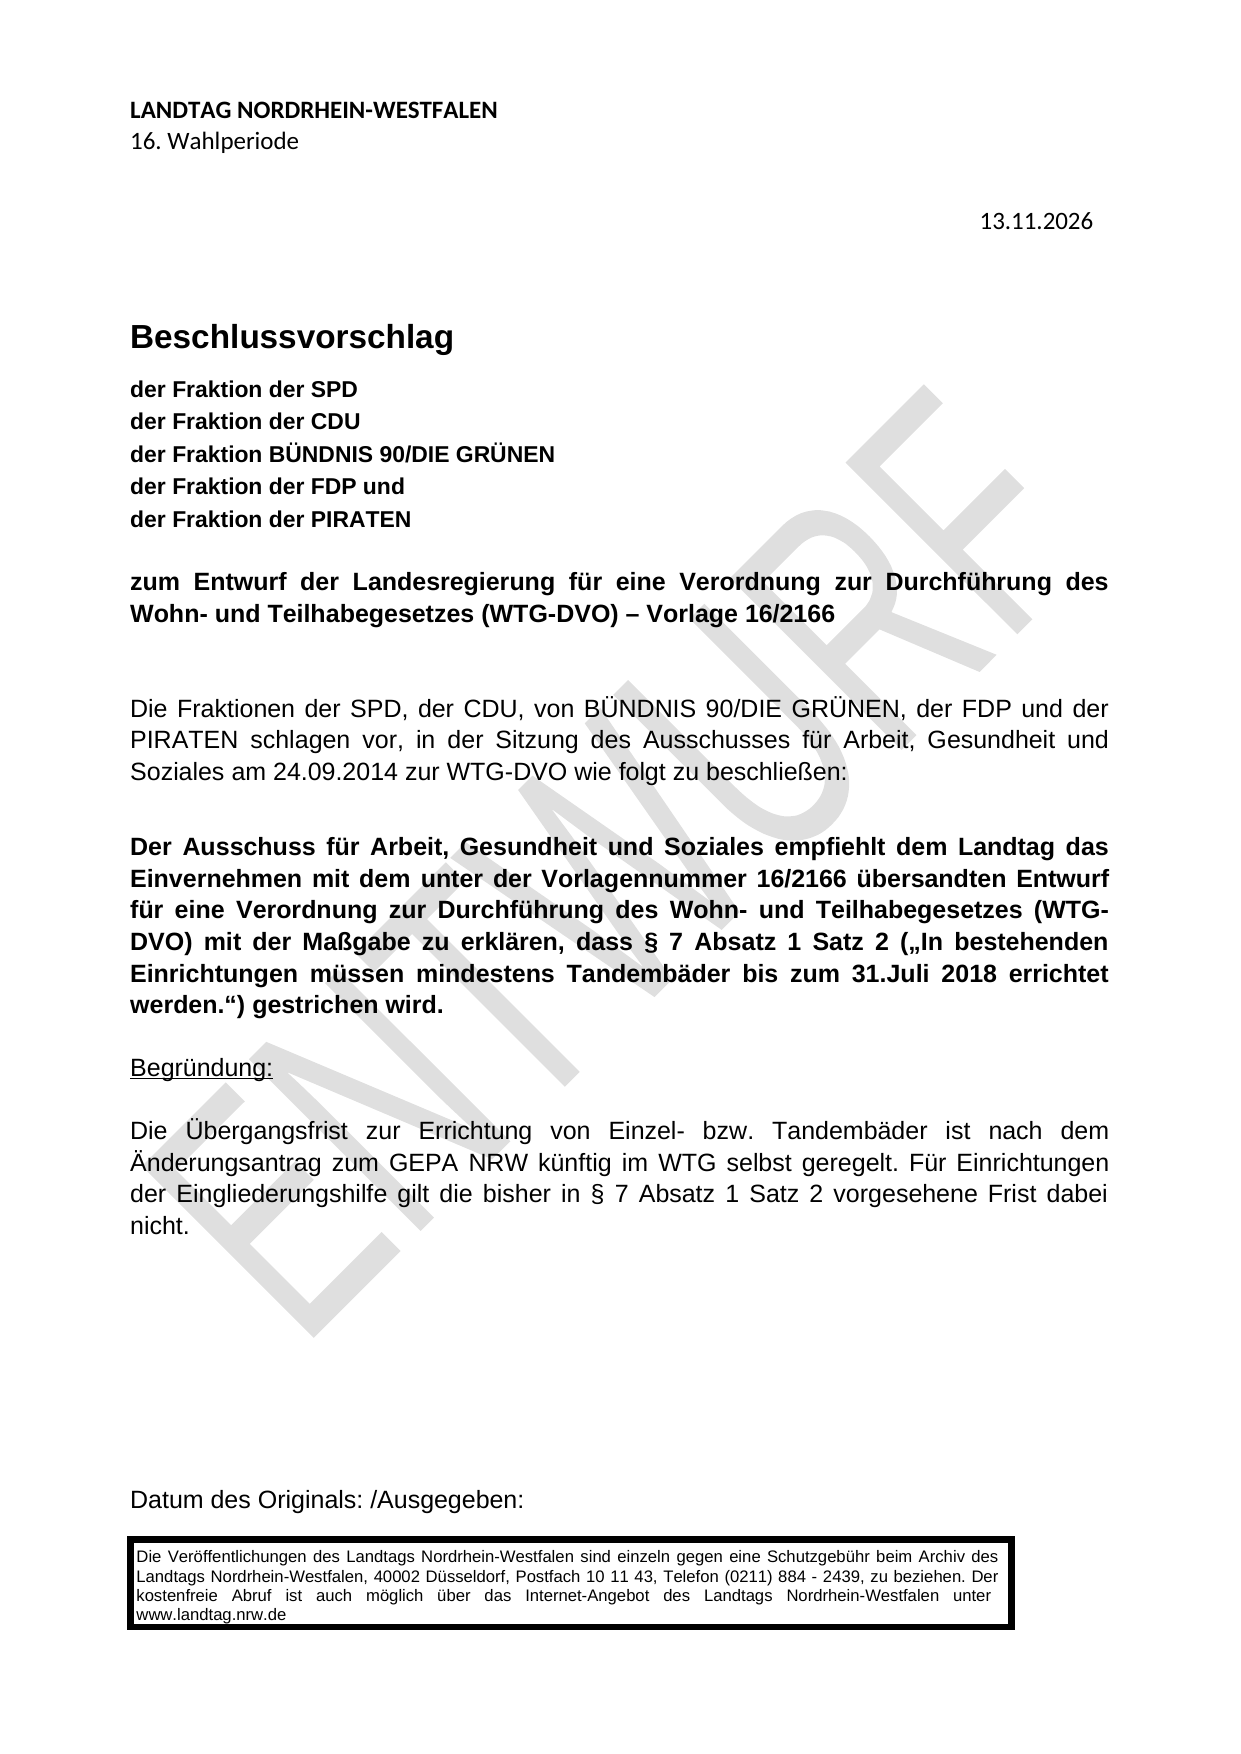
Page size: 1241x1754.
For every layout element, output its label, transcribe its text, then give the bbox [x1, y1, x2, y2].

text der Fraktion BÜNDNIS 90/DIE GRÜNEN [130, 441, 1110, 467]
text der Fraktion der SPD [130, 376, 1110, 402]
text der Fraktion der FDP und [130, 473, 1110, 500]
text Begründung: [130, 1053, 1110, 1082]
text der Fraktion der PIRATEN [130, 506, 1110, 532]
text der Fraktion der CDU [130, 408, 1110, 434]
text Die Übergangsfrist zur Errichtung von Einzel- bzw. Tandembäder ist nach dem Änderungsantrag zum GEPA NRW künftig im WTG selbst geregelt. Für Einrichtungen der Eingliederungshilfe gilt die bisher in § 7 Absatz 1 Satz 2 vorgesehene Frist dabei nicht. [130, 1116, 1110, 1240]
text zum Entwurf der Landesregierung für eine Verordnung zur Durchführung des Wohn- und Teilhabegesetzes (WTG-DVO) – Vorlage 16/2166 [130, 567, 1110, 628]
text Der Ausschuss für Arbeit, Gesundheit und Soziales empfiehlt dem Landtag das Einvernehmen mit dem unter der Vorlagennummer 16/2166 übersandten Entwurf für eine Verordnung zur Durchführung des Wohn- und Teilhabegesetzes (WTG-DVO) mit der Maßgabe zu erklären, dass § 7 Absatz 1 Satz 2 („In bestehenden Einrichtungen müssen mindestens Tandembäder bis zum 31.Juli 2018 errichtet werden.“) gestrichen wird. [130, 832, 1110, 1019]
text Die Fraktionen der SPD, der CDU, von BÜNDNIS 90/DIE GRÜNEN, der FDP und der PIRATEN schlagen vor, in der Sitzung des Ausschusses für Arbeit, Gesundheit und Soziales am 24.09.2014 zur WTG-DVO wie folgt zu beschließen: [130, 693, 1110, 785]
text Beschlussvorschlag [130, 317, 1110, 355]
